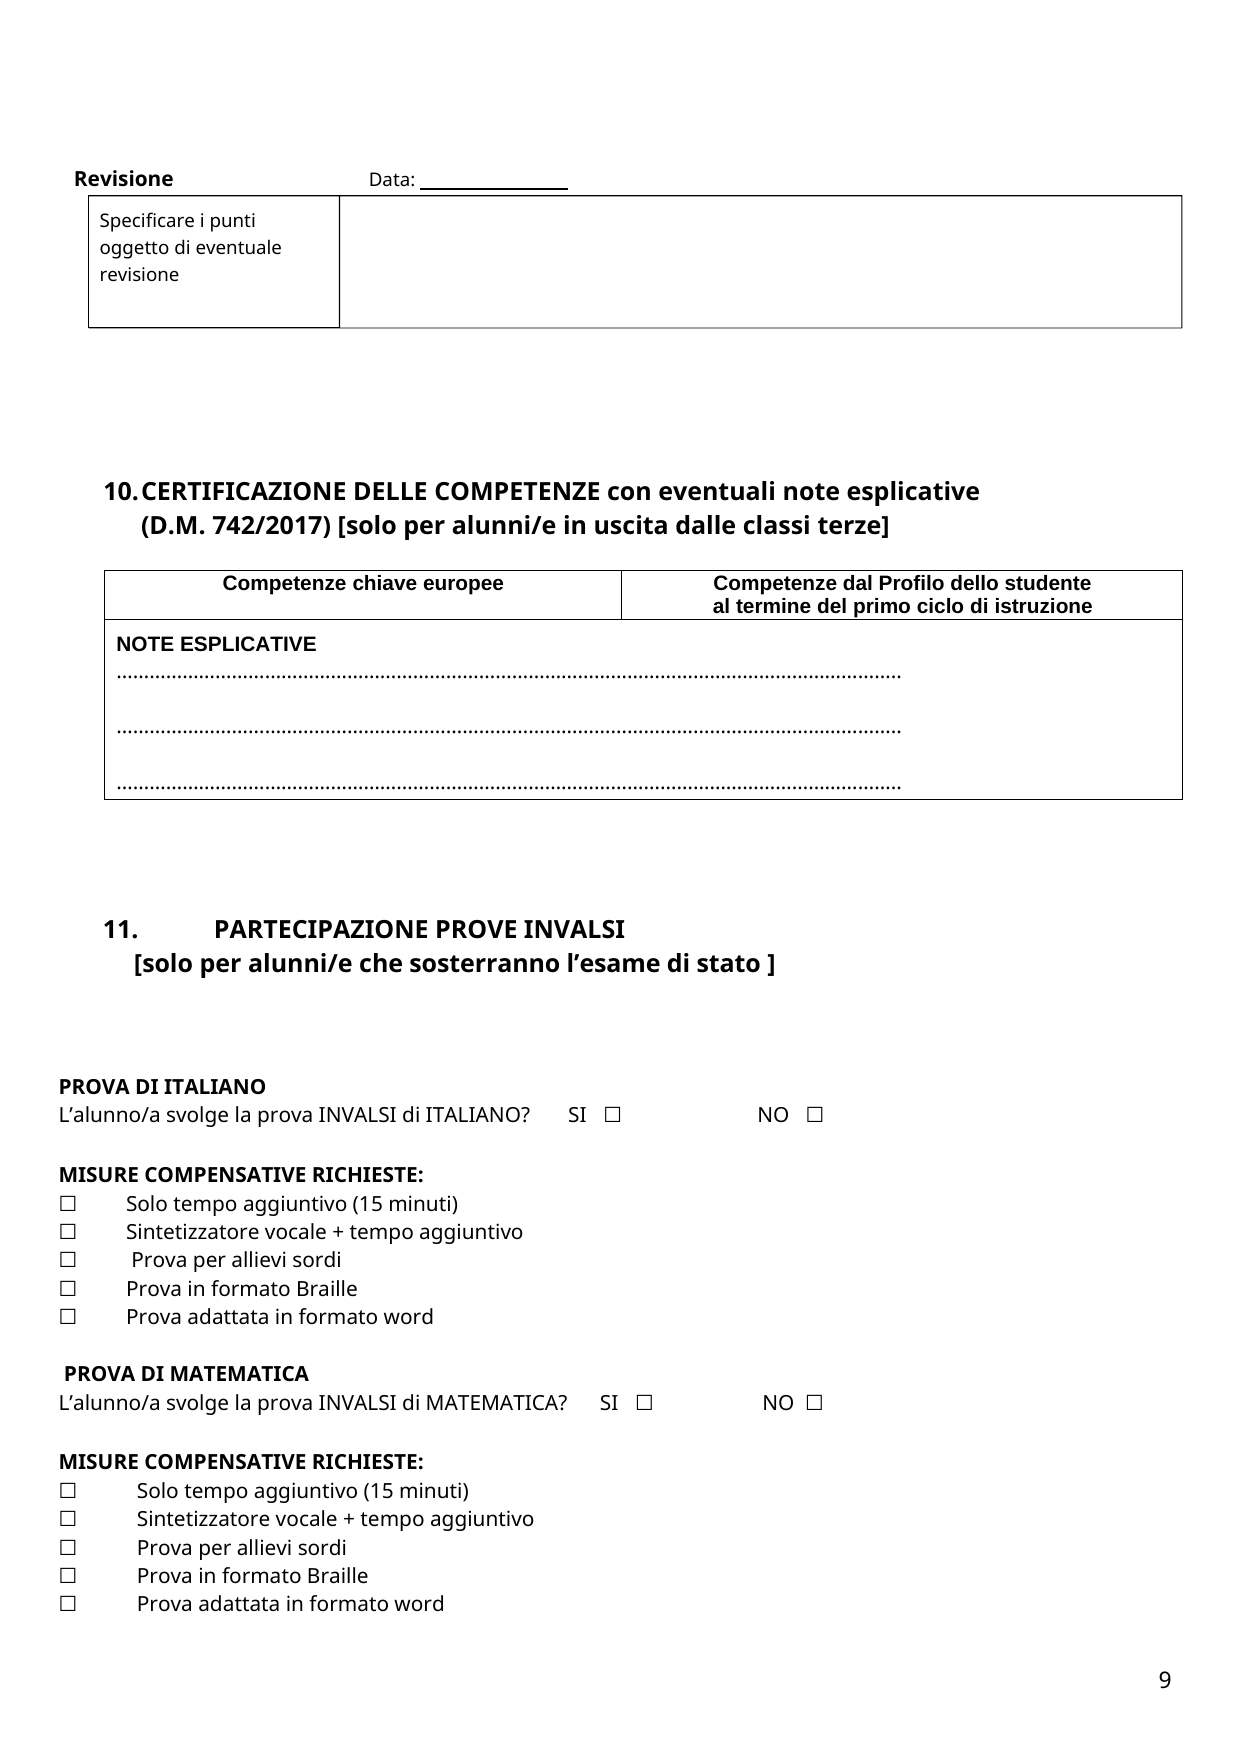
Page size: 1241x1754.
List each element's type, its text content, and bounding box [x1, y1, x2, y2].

text PROVA DI ITALIANO [58, 1072, 1205, 1101]
table_cell NOTE ESPLICATIVE …………………………………………………………………………………………………………………………….. …………………………………………………………………………………………………………………………….. …………………………………………………………………………………………………………………………….. [105, 620, 1182, 799]
table_header Competenze dal Profilo dello studente al termine del primo ciclo di istruzione [622, 571, 1182, 618]
text L’alunno/a svolge la prova INVALSI di MATEMATICA? SI ☐ NO ☐ [58, 1388, 1205, 1416]
text MISURE COMPENSATIVE RICHIESTE: [58, 1447, 1205, 1476]
table_header Competenze chiave europee [105, 571, 621, 618]
list PARTECIPAZIONE PROVE INVALSI [solo per alunni/e che sosterranno l’esame di stato ] [103, 911, 1039, 979]
text ☐ Prova adattata in formato word [58, 1589, 1205, 1618]
text ☐ Solo tempo aggiuntivo (15 minuti) [58, 1189, 1205, 1217]
text ☐ Solo tempo aggiuntivo (15 minuti) [58, 1476, 1205, 1504]
list CERTIFICAZIONE DELLE COMPETENZE con eventuali note esplicative (D.M. 742/2017) [solo per alunni/e in uscita dalle classi terze] [103, 474, 1039, 542]
text L’alunno/a svolge la prova INVALSI di ITALIANO? SI 󠄀 ☐ NO ☐ [58, 1101, 1205, 1129]
text ☐ Sintetizzatore vocale + tempo aggiuntivo [58, 1217, 1205, 1246]
text ☐ Prova in formato Braille [58, 1561, 1205, 1589]
text ☐ Prova per allievi sordi [58, 1533, 1205, 1561]
text Revisione Data: [74, 164, 1205, 193]
text ☐ Prova in formato Braille [58, 1274, 1205, 1302]
text ☐ Prova adattata in formato word [58, 1302, 1205, 1331]
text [58, 1504, 1205, 1533]
text PROVA DI MATEMATICA [58, 1359, 1205, 1388]
text ☐ Prova per allievi sordi [58, 1246, 1205, 1274]
text MISURE COMPENSATIVE RICHIESTE: [58, 1160, 1205, 1189]
